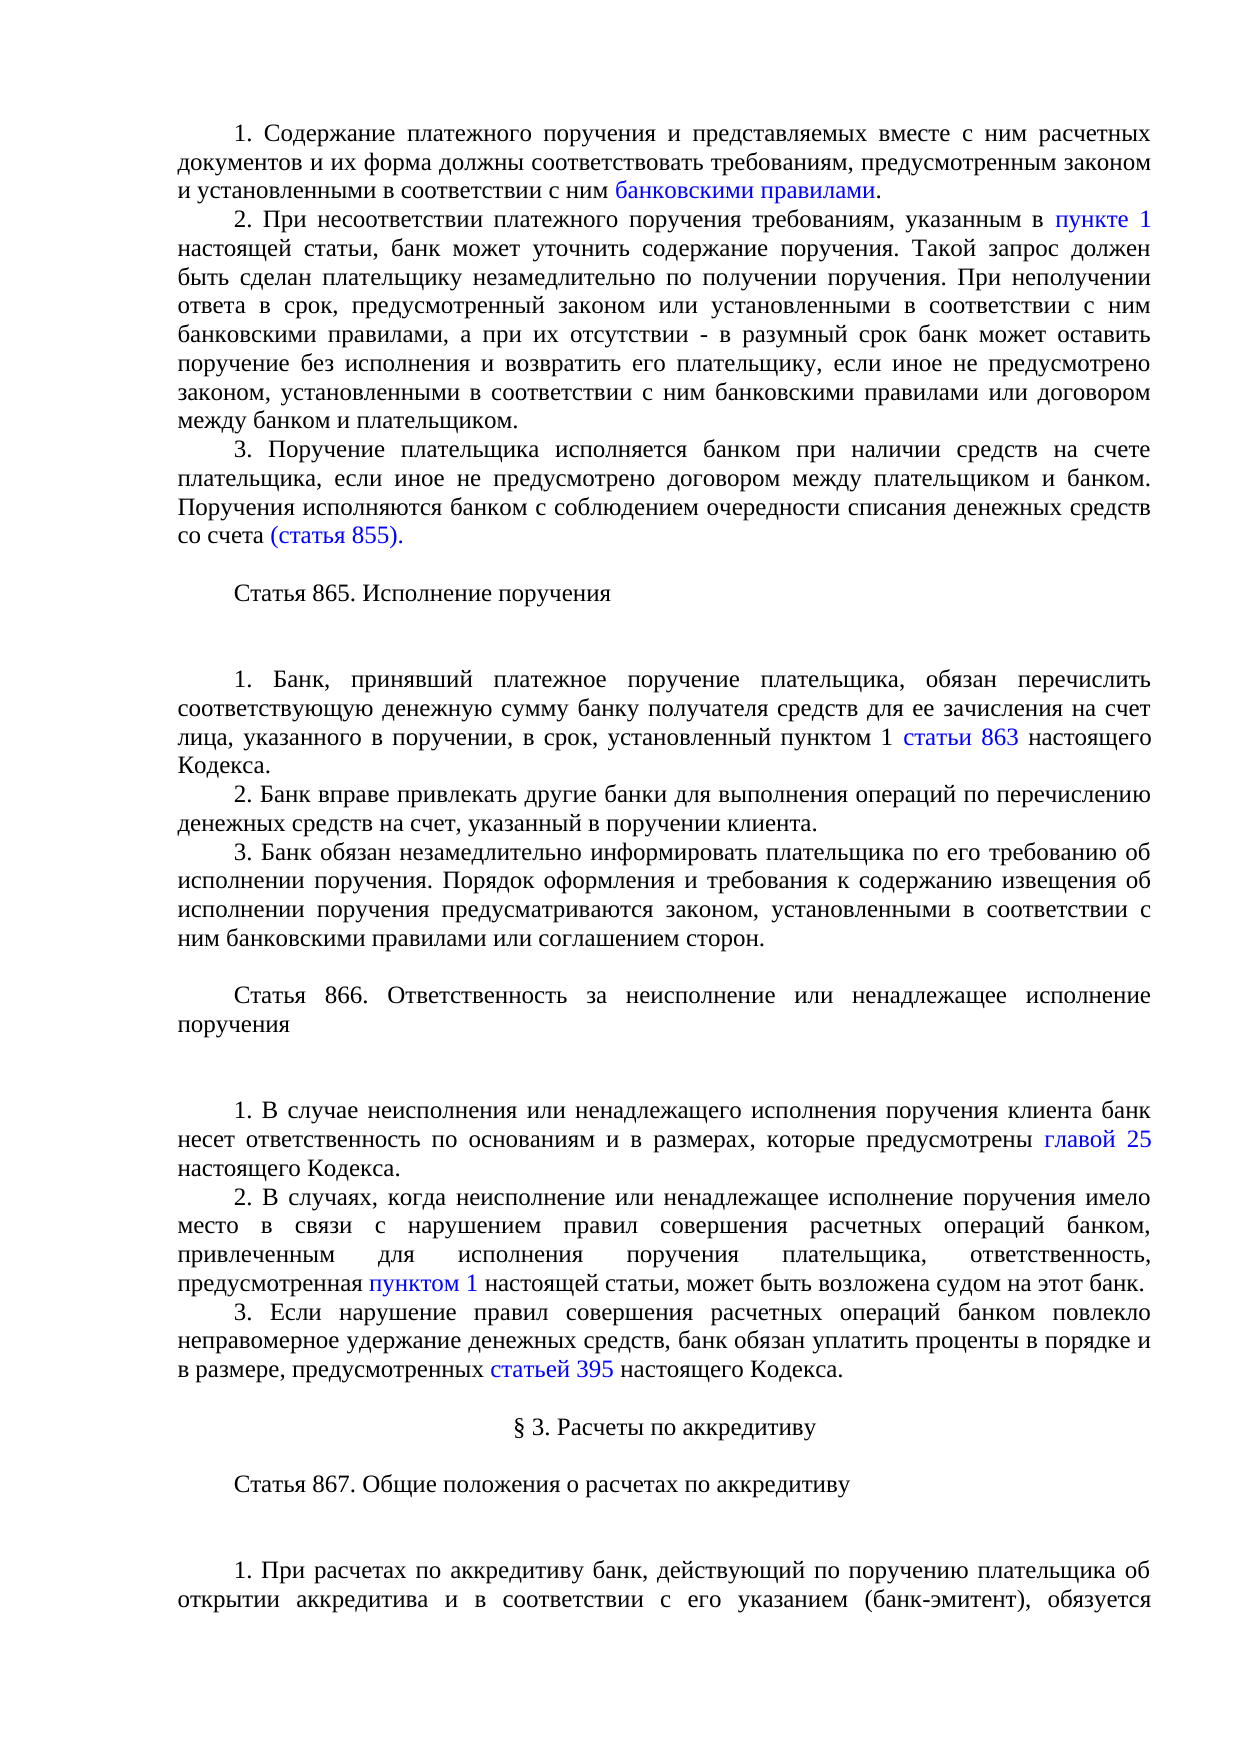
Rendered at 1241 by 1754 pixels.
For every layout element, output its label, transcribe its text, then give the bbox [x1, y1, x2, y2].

text 3. Банк обязан незамедлительно информировать плательщика по его требованию об исполнении поручения. Порядок оформления и требования к содержанию извещения об исполнении поручения предусматриваются законом, установленными в соответствии с ним банковскими правилами или соглашением сторон. [177, 837, 1152, 952]
text 2. При несоответствии платежного поручения требованиям, указанным в пункте 1 настоящей статьи, банк может уточнить содержание поручения. Такой запрос должен быть сделан плательщику незамедлительно по получении поручения. При неполучении ответа в срок, предусмотренный законом или установленными в соответствии с ним банковскими правилами, а при их отсутствии - в разумный срок банк может оставить поручение без исполнения и возвратить его плательщику, если иное не предусмотрено законом, установленными в соответствии с ним банковскими правилами или договором между банком и плательщиком. [177, 204, 1152, 434]
text 3. Если нарушение правил совершения расчетных операций банком повлекло неправомерное удержание денежных средств, банк обязан уплатить проценты в порядке и в размере, предусмотренных статьей 395 настоящего Кодекса. [177, 1297, 1152, 1383]
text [177, 1556, 1152, 1613]
text 1. В случае неисполнения или ненадлежащего исполнения поручения клиента банк несет ответственность по основаниям и в размерах, которые предусмотрены главой 25 настоящего Кодекса. [177, 1096, 1152, 1182]
text § 3. Расчеты по аккредитиву [177, 1412, 1152, 1441]
text 1. Содержание платежного поручения и представляемых вместе с ним расчетных документов и их форма должны соответствовать требованиям, предусмотренным законом и установленными в соответствии с ним банковскими правилами. [177, 118, 1152, 204]
text Статья 867. Общие положения о расчетах по аккредитиву [177, 1469, 1152, 1498]
text 1. Банк, принявший платежное поручение плательщика, обязан перечислить соответствующую денежную сумму банку получателя средств для ее зачисления на счет лица, указанного в поручении, в срок, установленный пунктом 1 статьи 863 настоящего Кодекса. [177, 664, 1152, 779]
text 2. Банк вправе привлекать другие банки для выполнения операций по перечислению денежных средств на счет, указанный в поручении клиента. [177, 779, 1152, 837]
text Статья 865. Исполнение поручения [177, 578, 1152, 607]
text 2. В случаях, когда неисполнение или ненадлежащее исполнение поручения имело место в связи с нарушением правил совершения расчетных операций банком, привлеченным для исполнения поручения плательщика, ответственность, предусмотренная пунктом 1 настоящей статьи, может быть возложена судом на этот банк. [177, 1182, 1152, 1297]
text 3. Поручение плательщика исполняется банком при наличии средств на счете плательщика, если иное не предусмотрено договором между плательщиком и банком. Поручения исполняются банком с соблюдением очередности списания денежных средств со счета (статья 855). [177, 434, 1152, 549]
text Статья 866. Ответственность за неисполнение или ненадлежащее исполнение поручения [177, 981, 1152, 1038]
